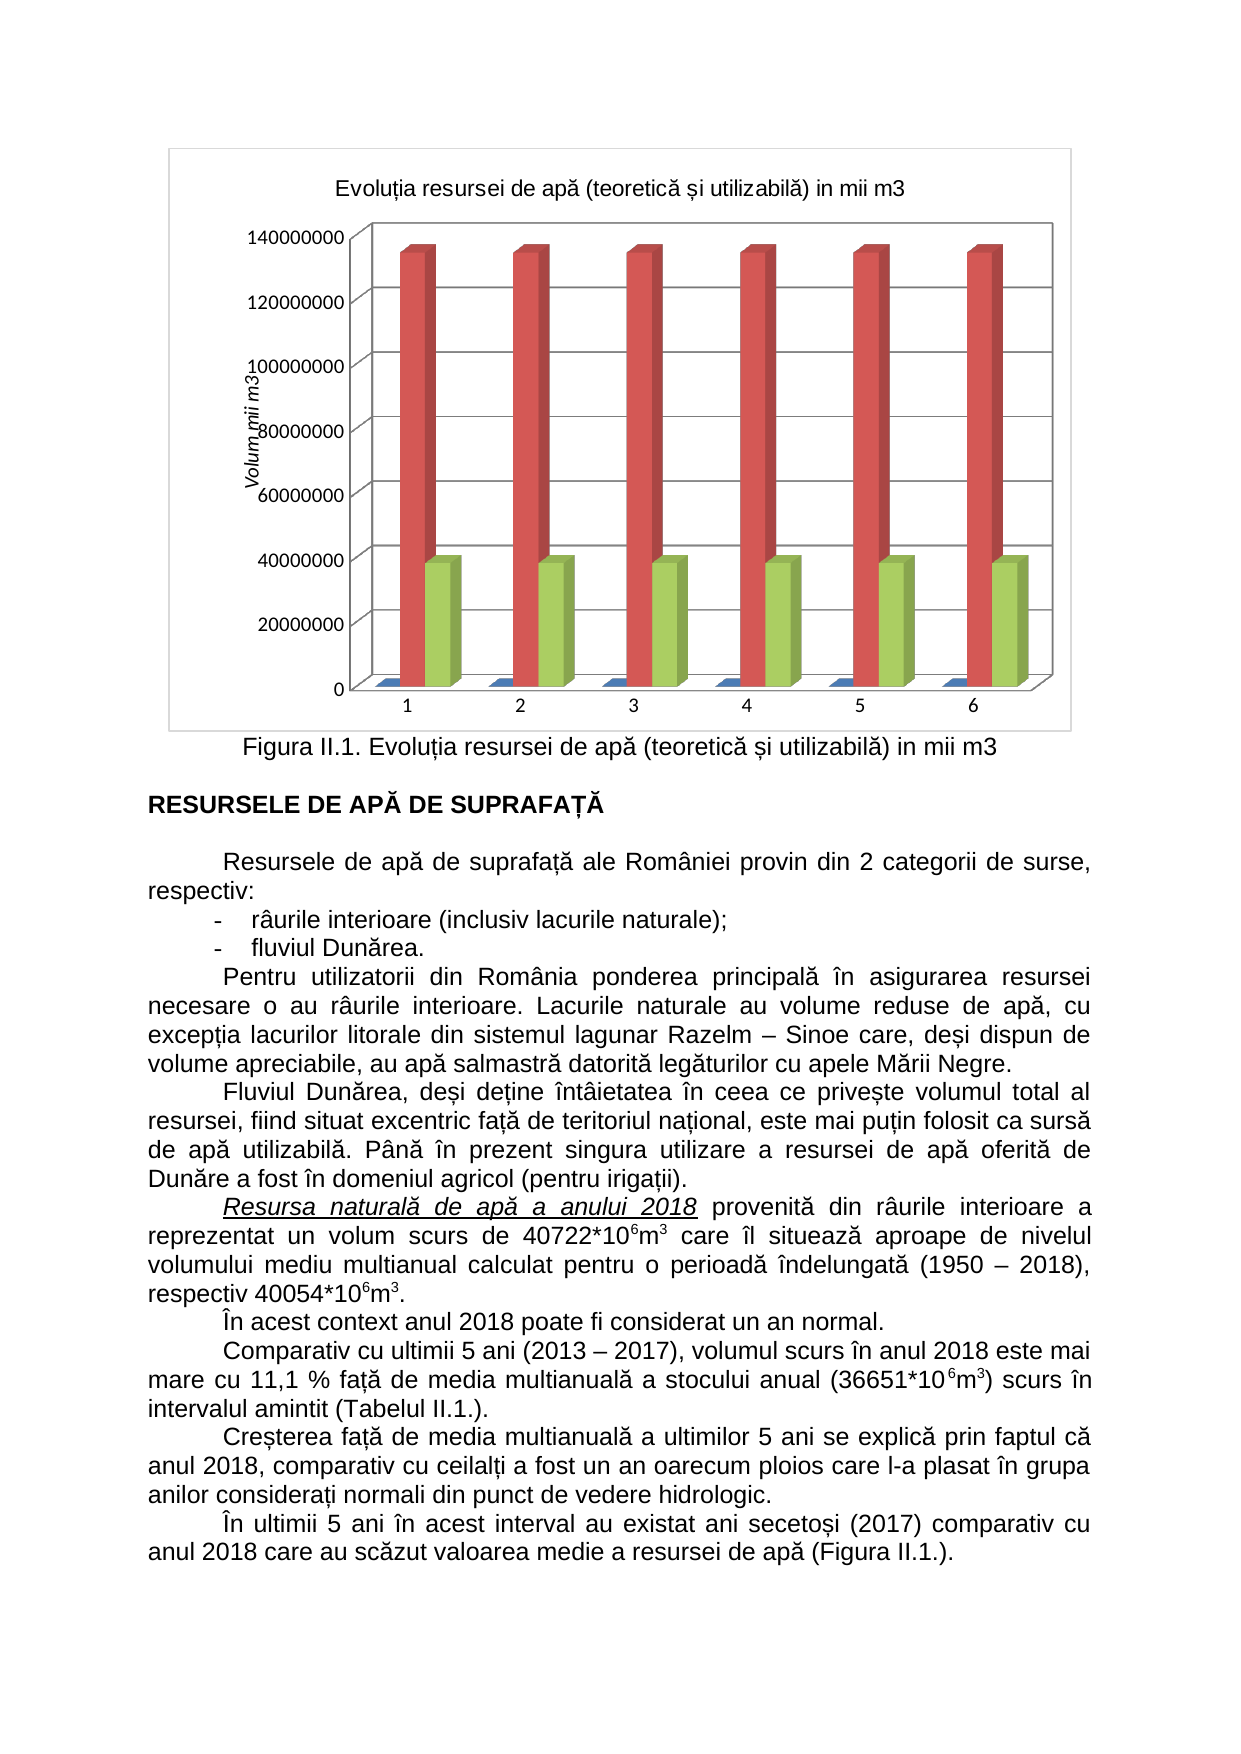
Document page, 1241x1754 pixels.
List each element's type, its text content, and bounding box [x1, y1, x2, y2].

text Comparativ cu ultimii 5 ani (2013 – 2017), volumul scurs în anul 2018 este mai mare cu 11,1 % față de media multianuală a stocului anual (36651*106m3) scurs în intervalul amintit (Tabelul II.1.). [148, 1336, 1092, 1422]
text Resursa naturală de apă a anului 2018 provenită din râurile interioare a reprezentat un volum scurs de 40722*106m3 care îl situează aproape de nivelul volumului mediu multianual calculat pentru o perioadă îndelungată (1950 – 2018), respectiv 40054*106m3. [148, 1192, 1092, 1307]
text Figura II.1. Evoluția resursei de apă (teoretică și utilizabilă) in mii m3 [148, 148, 1092, 761]
text În acest context anul 2018 poate fi considerat un an normal. [148, 1307, 1092, 1336]
list fluviul Dunărea. [214, 933, 1092, 962]
text RESURSELE DE APĂ DE SUPRAFAȚĂ [148, 789, 1092, 818]
text Creșterea față de media multianuală a ultimilor 5 ani se explică prin faptul că anul 2018, comparativ cu ceilalți a fost un an oarecum ploios care l-a plasat în grupa anilor considerați normali din punct de vedere hidrologic. [148, 1422, 1092, 1508]
text În ultimii 5 ani în acest interval au existat ani secetoși (2017) comparativ cu anul 2018 care au scăzut valoarea medie a resursei de apă (Figura II.1.). [148, 1508, 1092, 1566]
text Pentru utilizatorii din România ponderea principală în asigurarea resursei necesare o au râurile interioare. Lacurile naturale au volume reduse de apă, cu excepția lacurilor litorale din sistemul lagunar Razelm – Sinoe care, deși dispun de volume apreciabile, au apă salmastră datorită legăturilor cu apele Mării Negre. [148, 962, 1092, 1077]
text Fluviul Dunărea, deși deține întâietatea în ceea ce privește volumul total al resursei, fiind situat excentric față de teritoriul național, este mai puțin folosit ca sursă de apă utilizabilă. Până în prezent singura utilizare a resursei de apă oferită de Dunăre a fost în domeniul agricol (pentru irigații). [148, 1077, 1092, 1192]
text Resursele de apă de suprafață ale României provin din 2 categorii de surse, respectiv: [148, 847, 1092, 904]
list râurile interioare (inclusiv lacurile naturale); [214, 904, 1092, 933]
